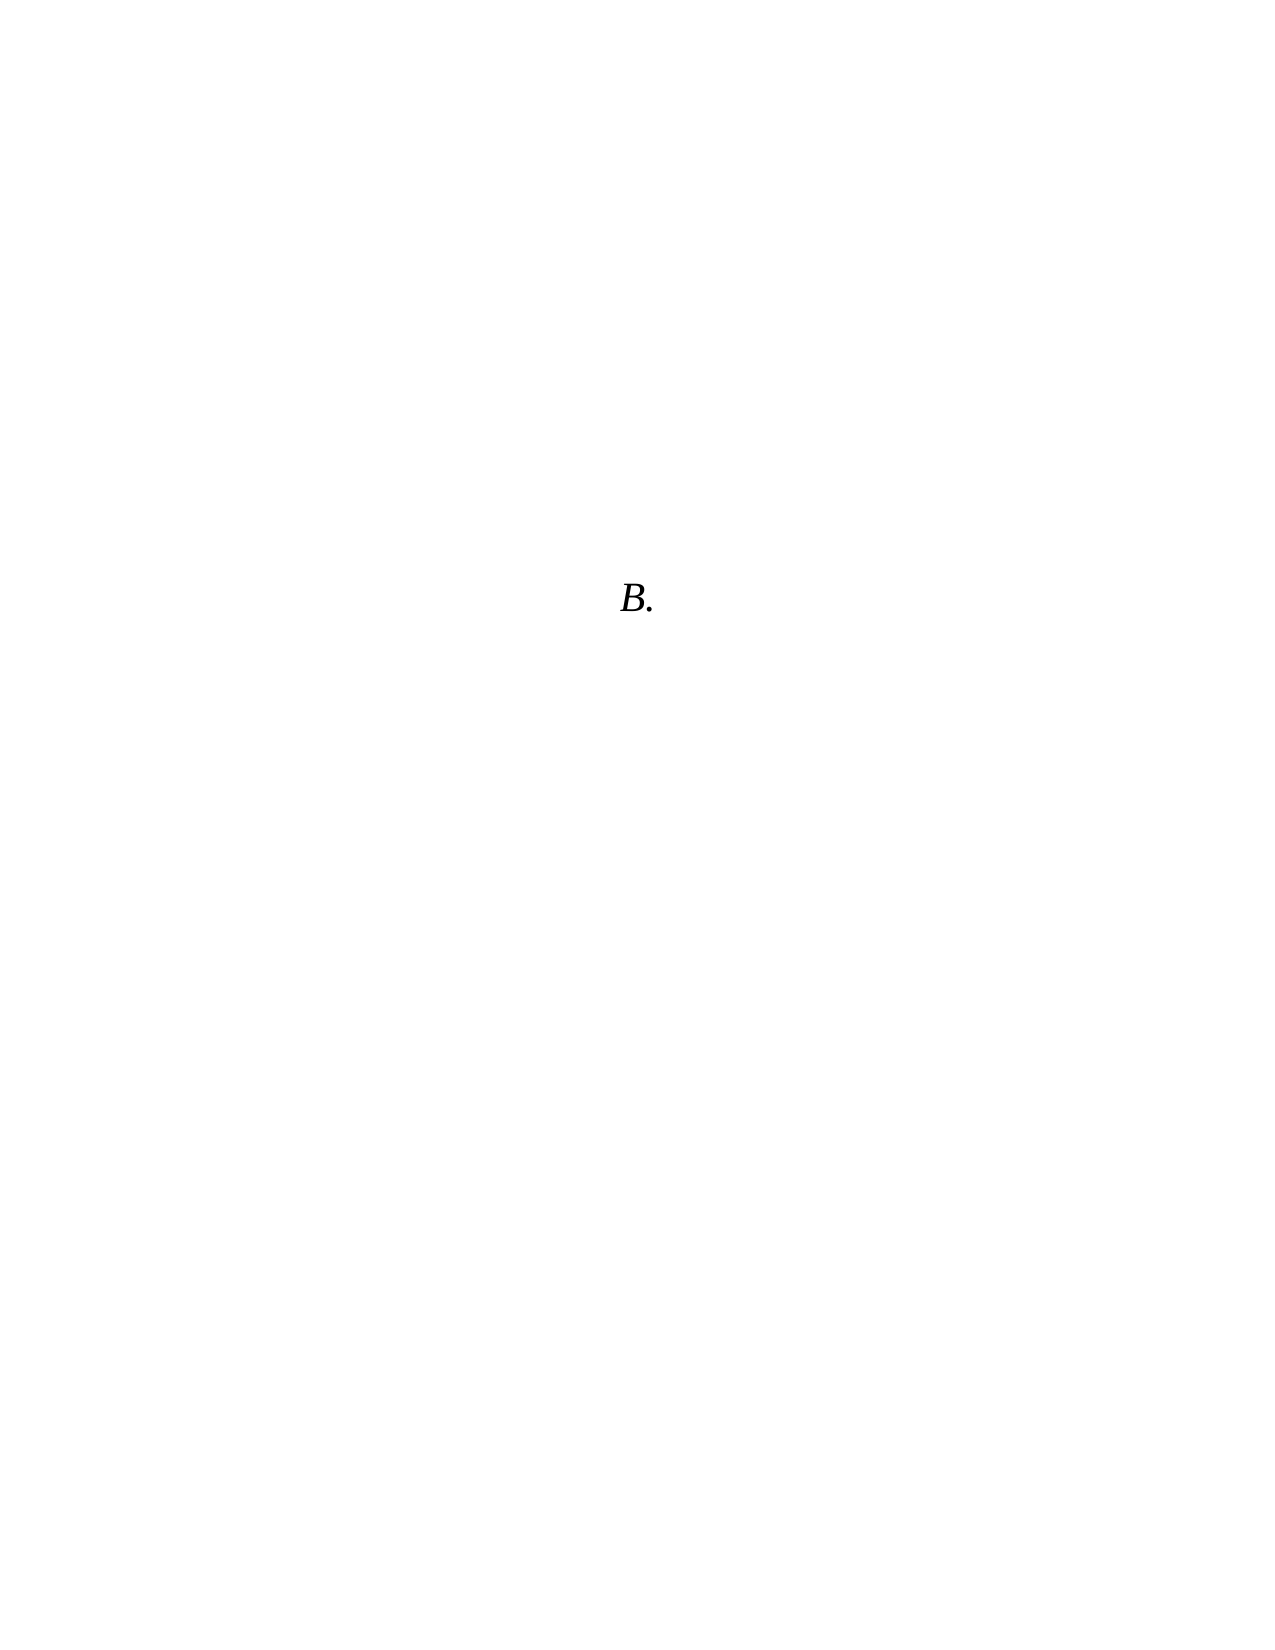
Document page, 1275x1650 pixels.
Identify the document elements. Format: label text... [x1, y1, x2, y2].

subtitle B. [349, 573, 926, 621]
